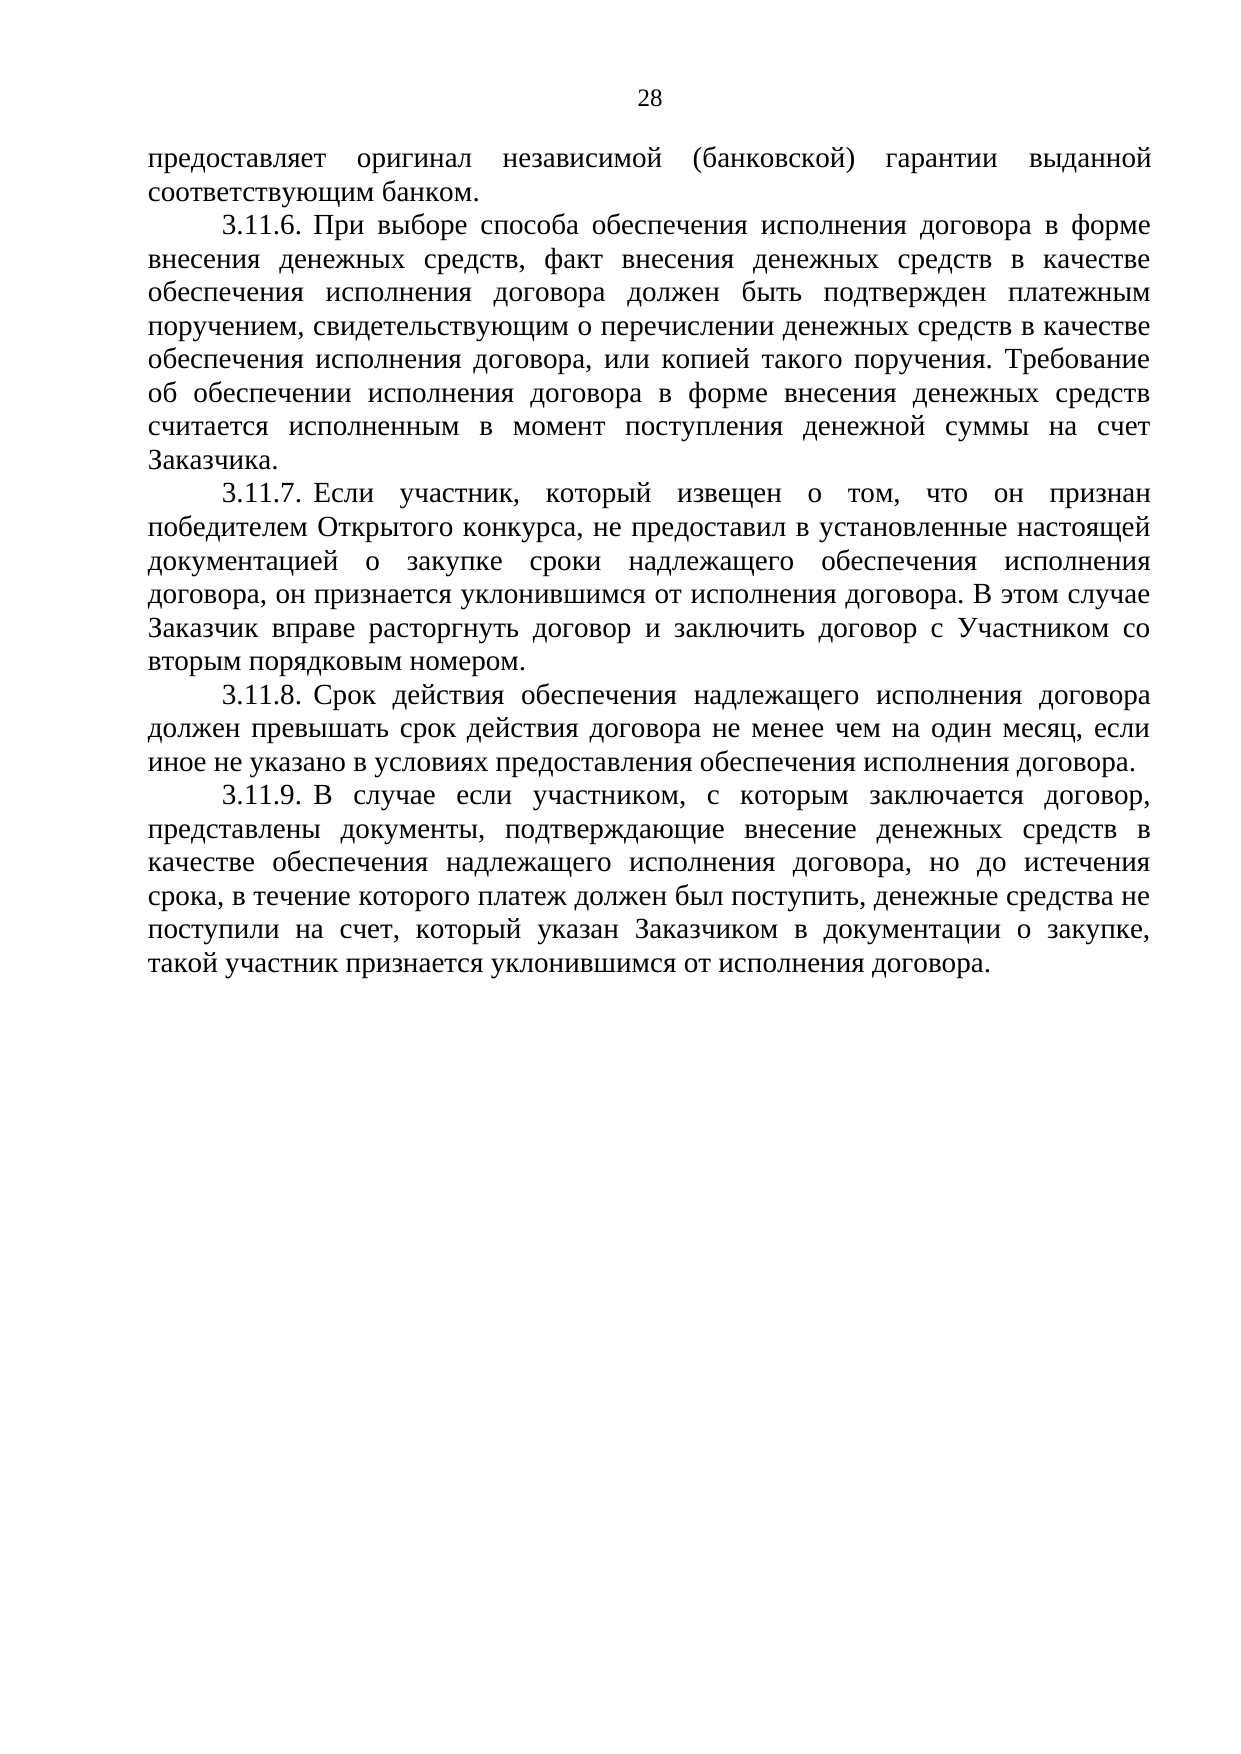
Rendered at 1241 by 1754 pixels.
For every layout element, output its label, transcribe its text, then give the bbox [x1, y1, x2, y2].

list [148, 140, 1152, 207]
list При выборе способа обеспечения исполнения договора в форме внесения денежных средств, факт внесения денежных средств в качестве обеспечения исполнения договора должен быть подтвержден платежным поручением, свидетельствующим о перечислении денежных средств в качестве обеспечения исполнения договора, или копией такого поручения. Требование об обеспечении исполнения договора в форме внесения денежных средств считается исполненным в момент поступления денежной суммы на счет Заказчика. [148, 207, 1152, 476]
list Если участник, который извещен о том, что он признан победителем Открытого конкурса, не предоставил в установленные настоящей документацией о закупке сроки надлежащего обеспечения исполнения договора, он признается уклонившимся от исполнения договора. В этом случае Заказчик вправе расторгнуть договор и заключить договор с Участником со вторым порядковым номером. [148, 476, 1152, 677]
list В случае если участником, с которым заключается договор, представлены документы, подтверждающие внесение денежных средств в качестве обеспечения надлежащего исполнения договора, но до истечения срока, в течение которого платеж должен был поступить, денежные средства не поступили на счет, который указан Заказчиком в документации о закупке, такой участник признается уклонившимся от исполнения договора. [148, 777, 1152, 979]
list Срок действия обеспечения надлежащего исполнения договора должен превышать срок действия договора не менее чем на один месяц, если иное не указано в условиях предоставления обеспечения исполнения договора. [148, 677, 1152, 777]
